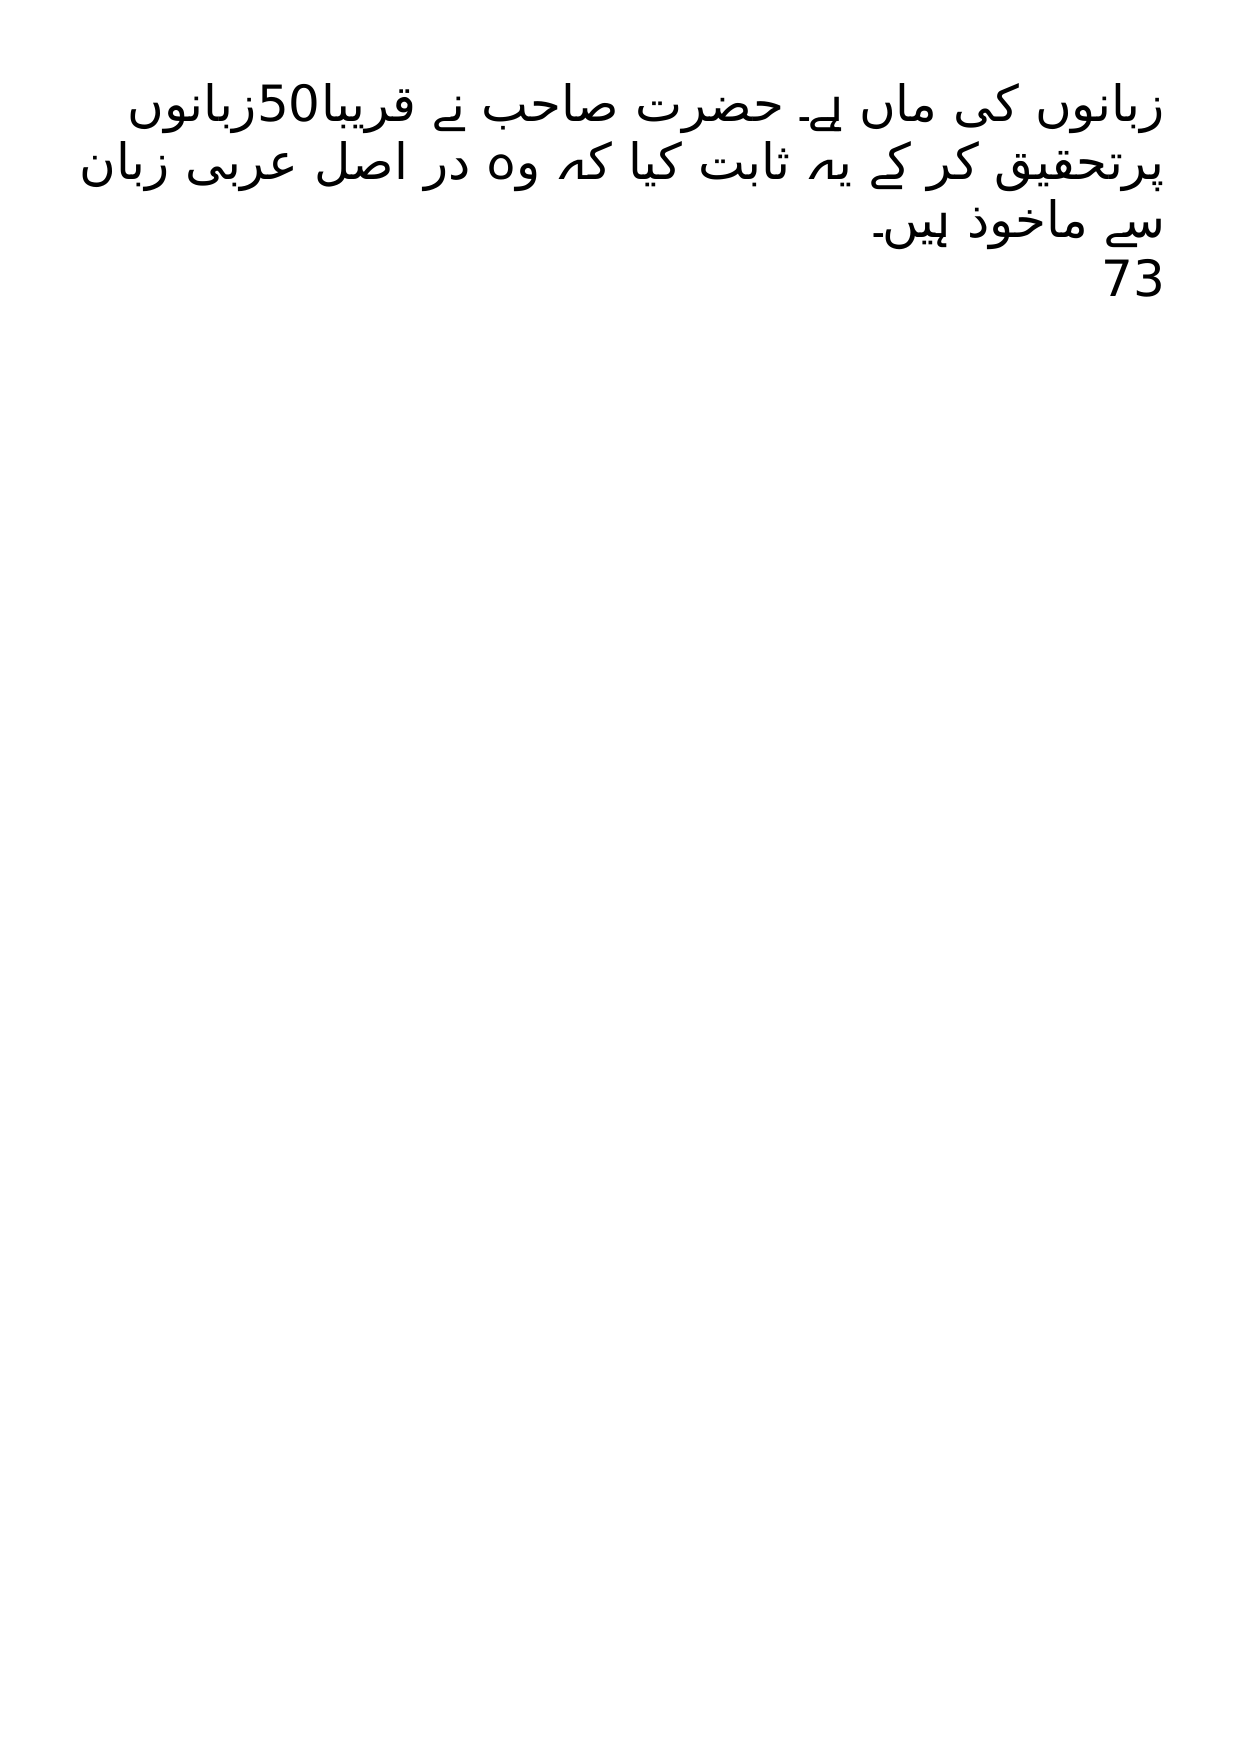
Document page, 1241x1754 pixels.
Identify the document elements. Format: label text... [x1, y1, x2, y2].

text 73 [75, 250, 1165, 308]
text زبانوں کی ماں ہے۔ حضرت صاحب نے قریبا50زبانوں پرتحقیق کر کے یہ ثابت کیا کہ وہ در اصل عربی زبان سے ماخوذ ہیں۔ [75, 75, 1165, 250]
